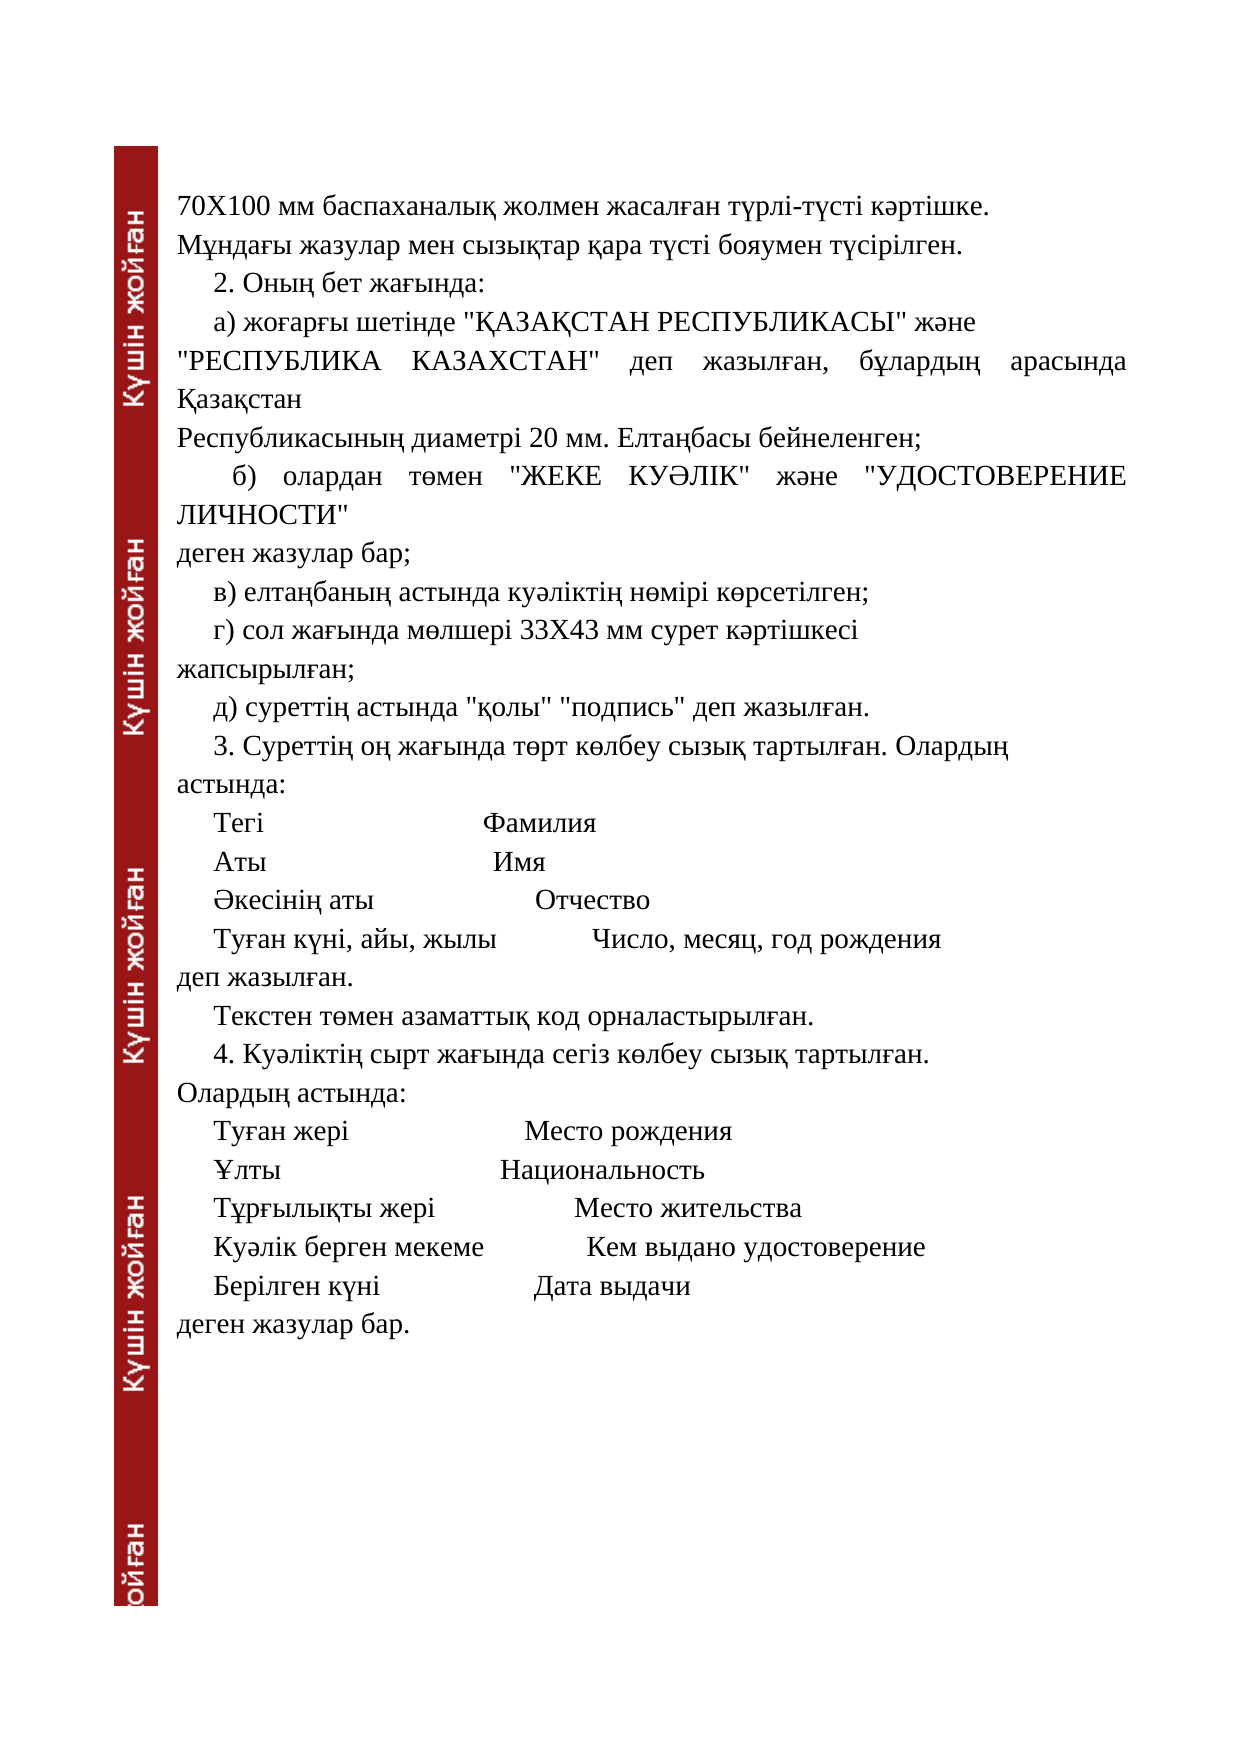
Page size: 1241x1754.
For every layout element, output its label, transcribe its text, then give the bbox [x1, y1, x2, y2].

picture [114, 684, 158, 689]
picture [114, 530, 158, 535]
text Әкесiнiң аты Отчество [112, 882, 1128, 916]
picture [114, 146, 158, 188]
picture [114, 415, 158, 420]
text 3. Суреттiң оң жағында төрт көлбеу сызық тартылған. Олардың [112, 728, 1128, 762]
picture [114, 1108, 158, 1113]
picture [114, 453, 158, 458]
picture [114, 261, 158, 266]
text д) суреттiң астында "қолы" "подпись" деп жазылған. [112, 689, 1128, 723]
text 2. Оның бет жағында: [112, 266, 1128, 299]
text жапсырылған; [112, 651, 1128, 684]
text деген жазулар бар; [112, 535, 1128, 569]
text а) жоғарғы шетiнде "ҚАЗАҚСТАН РЕСПУБЛИКАСЫ" және [112, 304, 1128, 338]
text Туған жерi Место рождения [112, 1113, 1128, 1147]
text Мұндағы жазулар мен сызықтар қара түстi бояумен түсiрiлген. [112, 227, 1128, 261]
picture [114, 607, 158, 612]
picture [114, 569, 158, 574]
picture [114, 877, 158, 882]
picture [114, 839, 158, 844]
text г) сол жағында мөлшерi 33X43 мм сурет кәртiшкесi [112, 612, 1128, 646]
text деген жазулар бар. [112, 1306, 1128, 1340]
picture [114, 1340, 158, 1606]
text 70X100 мм баспаханалық жолмен жасалған түрлi-түстi кәртiшке. [112, 188, 1128, 222]
text Туған күнi, айы, жылы Число, месяц, год рождения [112, 921, 1128, 954]
picture [114, 954, 158, 959]
text деп жазылған. [112, 959, 1128, 993]
picture [114, 1263, 158, 1268]
text Тұрғылықты жерi Место жительства [112, 1191, 1128, 1224]
picture [114, 1301, 158, 1306]
picture [114, 299, 158, 304]
picture [114, 338, 158, 343]
picture [114, 800, 158, 805]
picture [114, 1031, 158, 1036]
text Аты Имя [112, 844, 1128, 877]
text Берiлген күнi Дата выдачи [112, 1268, 1128, 1301]
text б) олардан төмен "ЖЕКЕ КУӘЛIК" және "УДОСТОВЕРЕНИЕ ЛИЧНОСТИ" [112, 458, 1128, 530]
picture [114, 1186, 158, 1191]
text "РЕСПУБЛИКА КАЗАХСТАН" деп жазылған, бұлардың арасында Қазақстан [112, 343, 1128, 415]
picture [114, 646, 158, 651]
picture [114, 1070, 158, 1075]
text Текстен төмен азаматтық код орналастырылған. [112, 998, 1128, 1031]
text в) елтаңбаның астында куәлiктiң нөмiрi көрсетiлген; [112, 574, 1128, 607]
text Тегi Фамилия [112, 805, 1128, 839]
text 4. Куәлiктiң сырт жағында сегiз көлбеу сызық тартылған. [112, 1036, 1128, 1070]
text Куәлiк берген мекеме Кем выдано удостоверение [112, 1229, 1128, 1263]
picture [114, 1224, 158, 1229]
picture [114, 762, 158, 767]
text Ұлты Национальность [112, 1152, 1128, 1186]
text Олардың астында: [112, 1075, 1128, 1108]
picture [114, 723, 158, 728]
text Республикасының диаметрi 20 мм. Елтаңбасы бейнеленген; [112, 420, 1128, 453]
picture [114, 993, 158, 998]
picture [114, 1147, 158, 1152]
picture [114, 222, 158, 227]
text астында: [112, 767, 1128, 800]
picture [114, 916, 158, 921]
